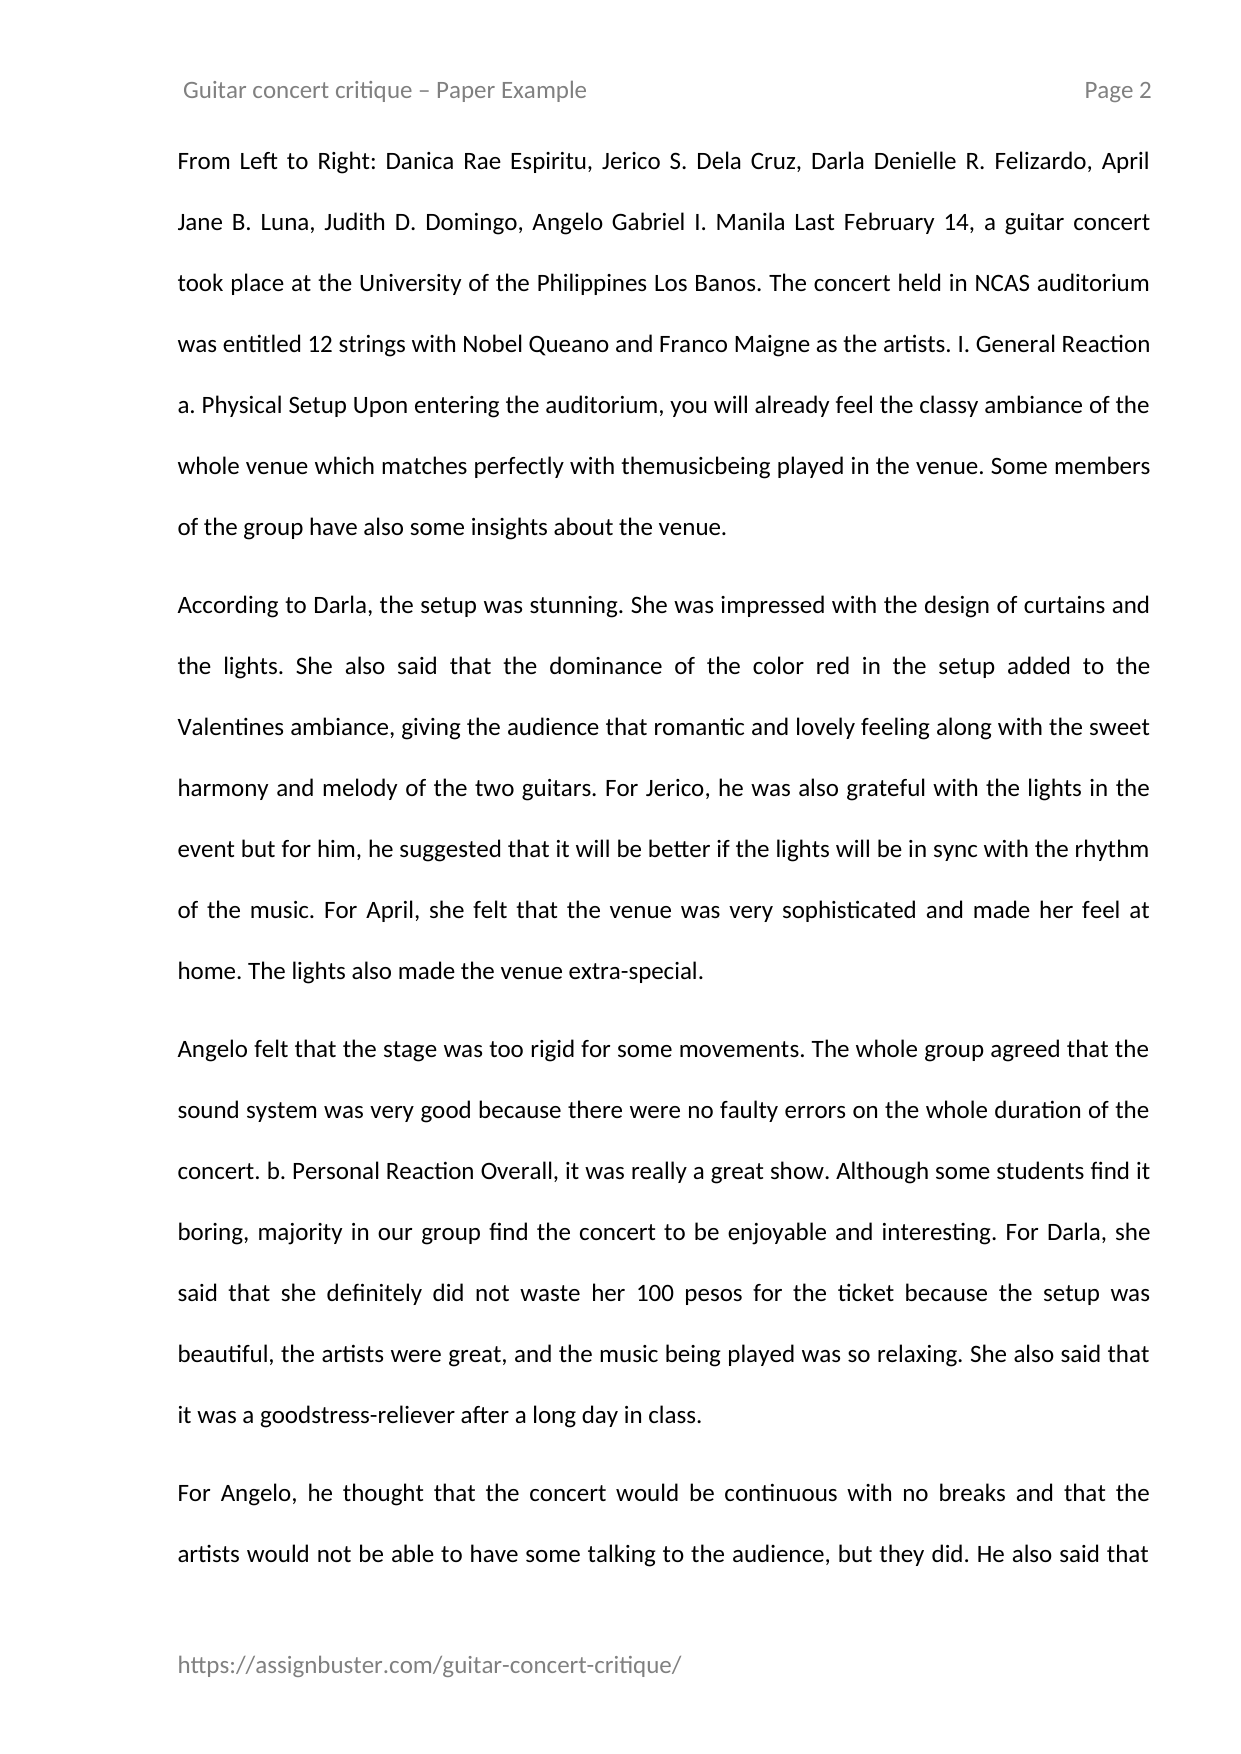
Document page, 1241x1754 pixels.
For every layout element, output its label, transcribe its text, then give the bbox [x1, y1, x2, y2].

text Angelo felt that the stage was too rigid for some movements. The whole group agreed that the sound system was very good because there were no faulty errors on the whole duration of the concert. b. Personal Reaction Overall, it was really a great show. Although some students find it boring, majority in our group find the concert to be enjoyable and interesting. For Darla, she said that she definitely did not waste her 100 pesos for the ticket because the setup was beautiful, the artists were great, and the music being played was so relaxing. She also said that it was a goodstress-reliever after a long day in class. [177, 1033, 1152, 1430]
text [177, 1477, 1152, 1568]
text From Left to Right: Danica Rae Espiritu, Jerico S. Dela Cruz, Darla Denielle R. Felizardo, April Jane B. Luna, Judith D. Domingo, Angelo Gabriel I. Manila Last February 14, a guitar concert took place at the University of the Philippines Los Banos. The concert held in NCAS auditorium was entitled 12 strings with Nobel Queano and Franco Maigne as the artists. I. General Reaction a. Physical Setup Upon entering the auditorium, you will already feel the classy ambiance of the whole venue which matches perfectly with themusicbeing played in the venue. Some members of the group have also some insights about the venue. [177, 145, 1152, 542]
text According to Darla, the setup was stunning. She was impressed with the design of curtains and the lights. She also said that the dominance of the color red in the setup added to the Valentines ambiance, giving the audience that romantic and lovely feeling along with the sweet harmony and melody of the two guitars. For Jerico, he was also grateful with the lights in the event but for him, he suggested that it will be better if the lights will be in sync with the rhythm of the music. For April, she felt that the venue was very sophisticated and made her feel at home. The lights also made the venue extra-special. [177, 589, 1152, 986]
